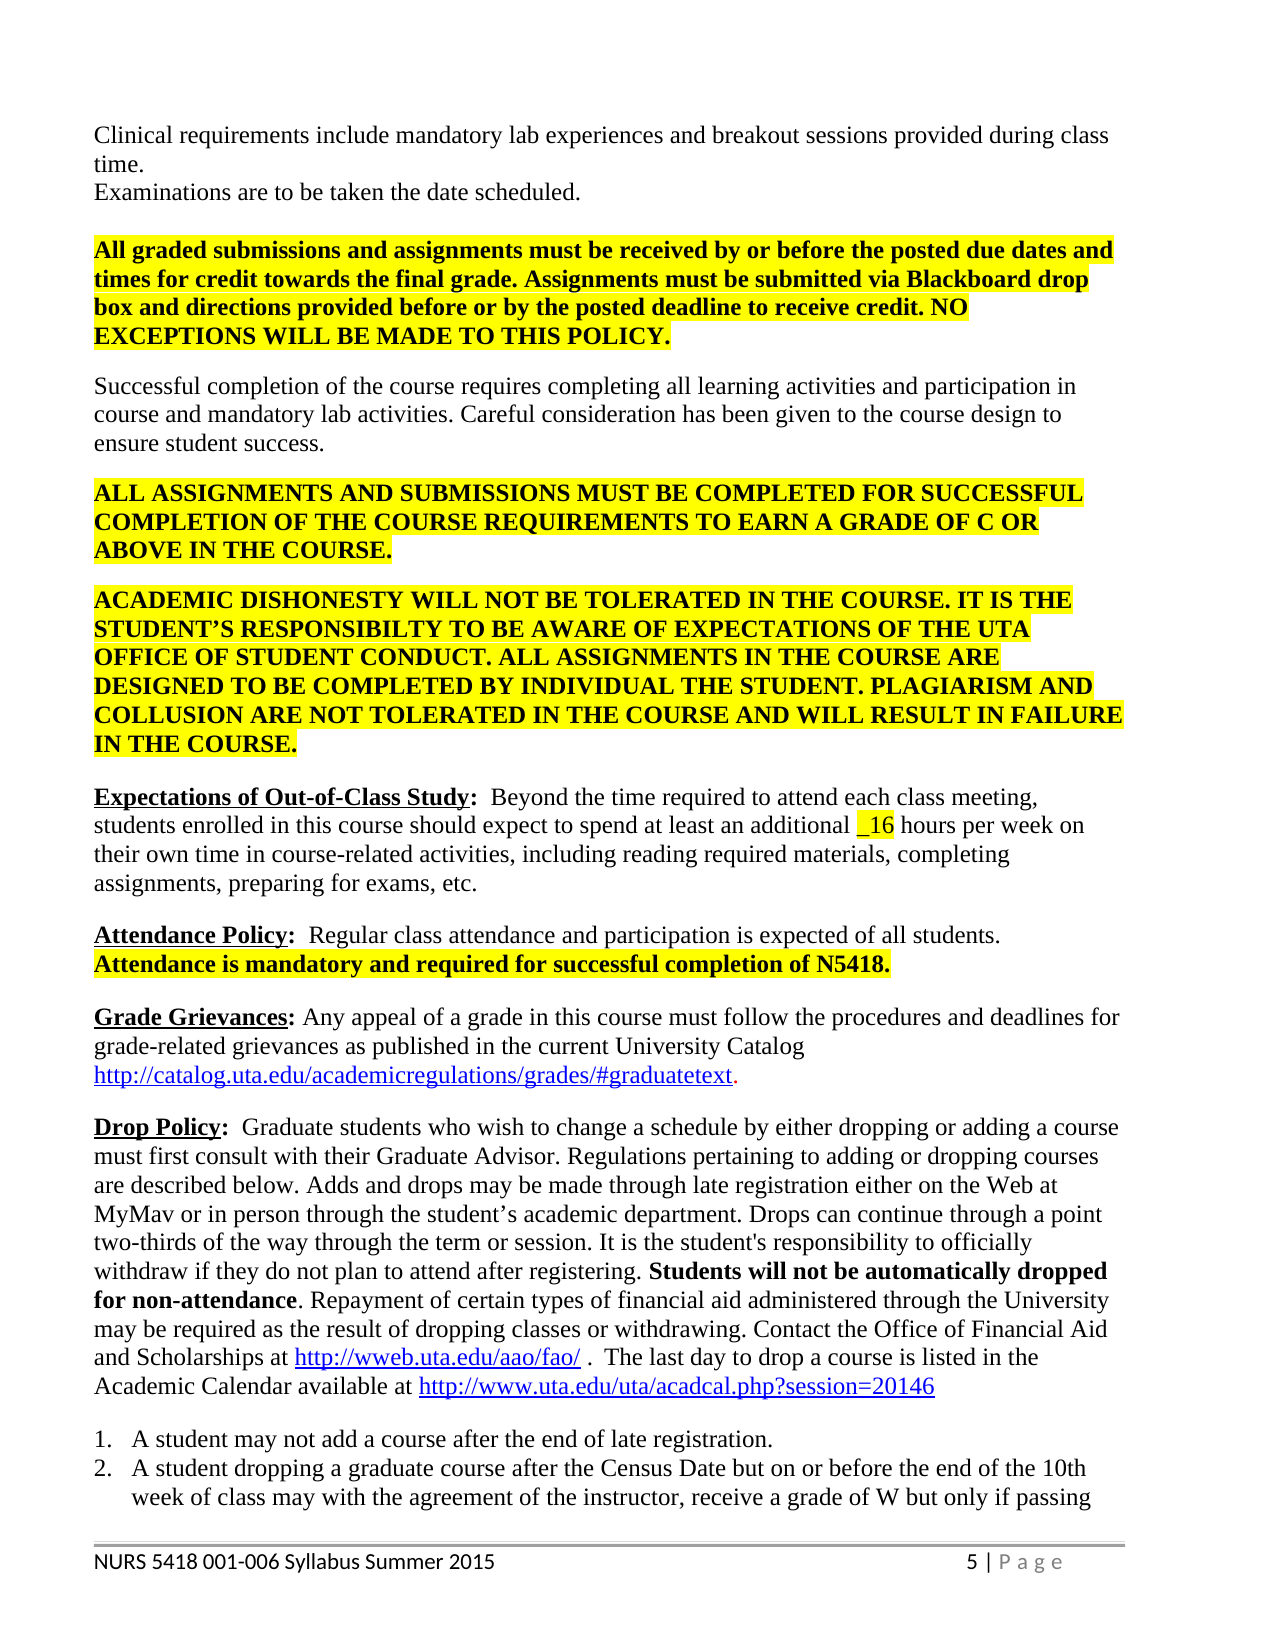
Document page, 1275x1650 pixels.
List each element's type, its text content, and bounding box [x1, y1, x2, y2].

text Drop Policy: Graduate students who wish to change a schedule by either dropping or adding a course must first consult with their Graduate Advisor. Regulations pertaining to adding or dropping courses are described below. Adds and drops may be made through late registration either on the Web at MyMav or in person through the student’s academic department. Drops can continue through a point two-thirds of the way through the term or session. It is the student's responsibility to officially withdraw if they do not plan to attend after registering. Students will not be automatically dropped for non-attendance. Repayment of certain types of financial aid administered through the University may be required as the result of dropping classes or withdrawing. Contact the Office of Financial Aid and Scholarships at http://wweb.uta.edu/aao/fao/ . The last day to drop a course is listed in the Academic Calendar available at http://www.uta.edu/uta/acadcal.php?session=20146 [94, 1112, 1125, 1400]
text Examinations are to be taken the date scheduled. [94, 177, 1126, 206]
text ACADEMIC DISHONESTY WILL NOT BE TOLERATED IN THE COURSE. IT IS THE STUDENT’S RESPONSIBILTY TO BE AWARE OF EXPECTATIONS OF THE UTA OFFICE OF STUDENT CONDUCT. ALL ASSIGNMENTS IN THE COURSE ARE DESIGNED TO BE COMPLETED BY INDIVIDUAL THE STUDENT. PLAGIARISM AND COLLUSION ARE NOT TOLERATED IN THE COURSE AND WILL RESULT IN FAILURE IN THE COURSE. [94, 585, 1125, 757]
text Successful completion of the course requires completing all learning activities and participation in course and mandatory lab activities. Careful consideration has been given to the course design to ensure student success. [94, 371, 1125, 457]
text All graded submissions and assignments must be received by or before the posted due dates and times for credit towards the final grade. Assignments must be submitted via Blackboard drop box and directions provided before or by the posted deadline to receive credit. NO EXCEPTIONS WILL BE MADE TO THIS POLICY. [575, 235, 1125, 350]
text ALL ASSIGNMENTS AND SUBMISSIONS MUST BE COMPLETED FOR SUCCESSFUL COMPLETION OF THE COURSE REQUIREMENTS TO EARN A GRADE OF C OR ABOVE IN THE COURSE. [392, 478, 1125, 564]
text Grade Grievances: Any appeal of a grade in this course must follow the procedures and deadlines for grade-related grievances as published in the current University Catalog http://catalog.uta.edu/academicregulations/grades/#graduatetext. [94, 1002, 1125, 1088]
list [94, 1453, 1125, 1510]
text Attendance Policy: Regular class attendance and participation is expected of all students. Attendance is mandatory and required for successful completion of N5418. [94, 921, 1125, 978]
text Clinical requirements include mandatory lab experiences and breakout sessions provided during class time. [94, 120, 1126, 177]
text Expectations of Out-of-Class Study: Beyond the time required to attend each class meeting, students enrolled in this course should expect to spend at least an additional _16 hours per week on their own time in course-related activities, including reading required materials, completing assignments, preparing for exams, etc. [94, 782, 1125, 897]
list A student may not add a course after the end of late registration. [94, 1424, 1125, 1453]
